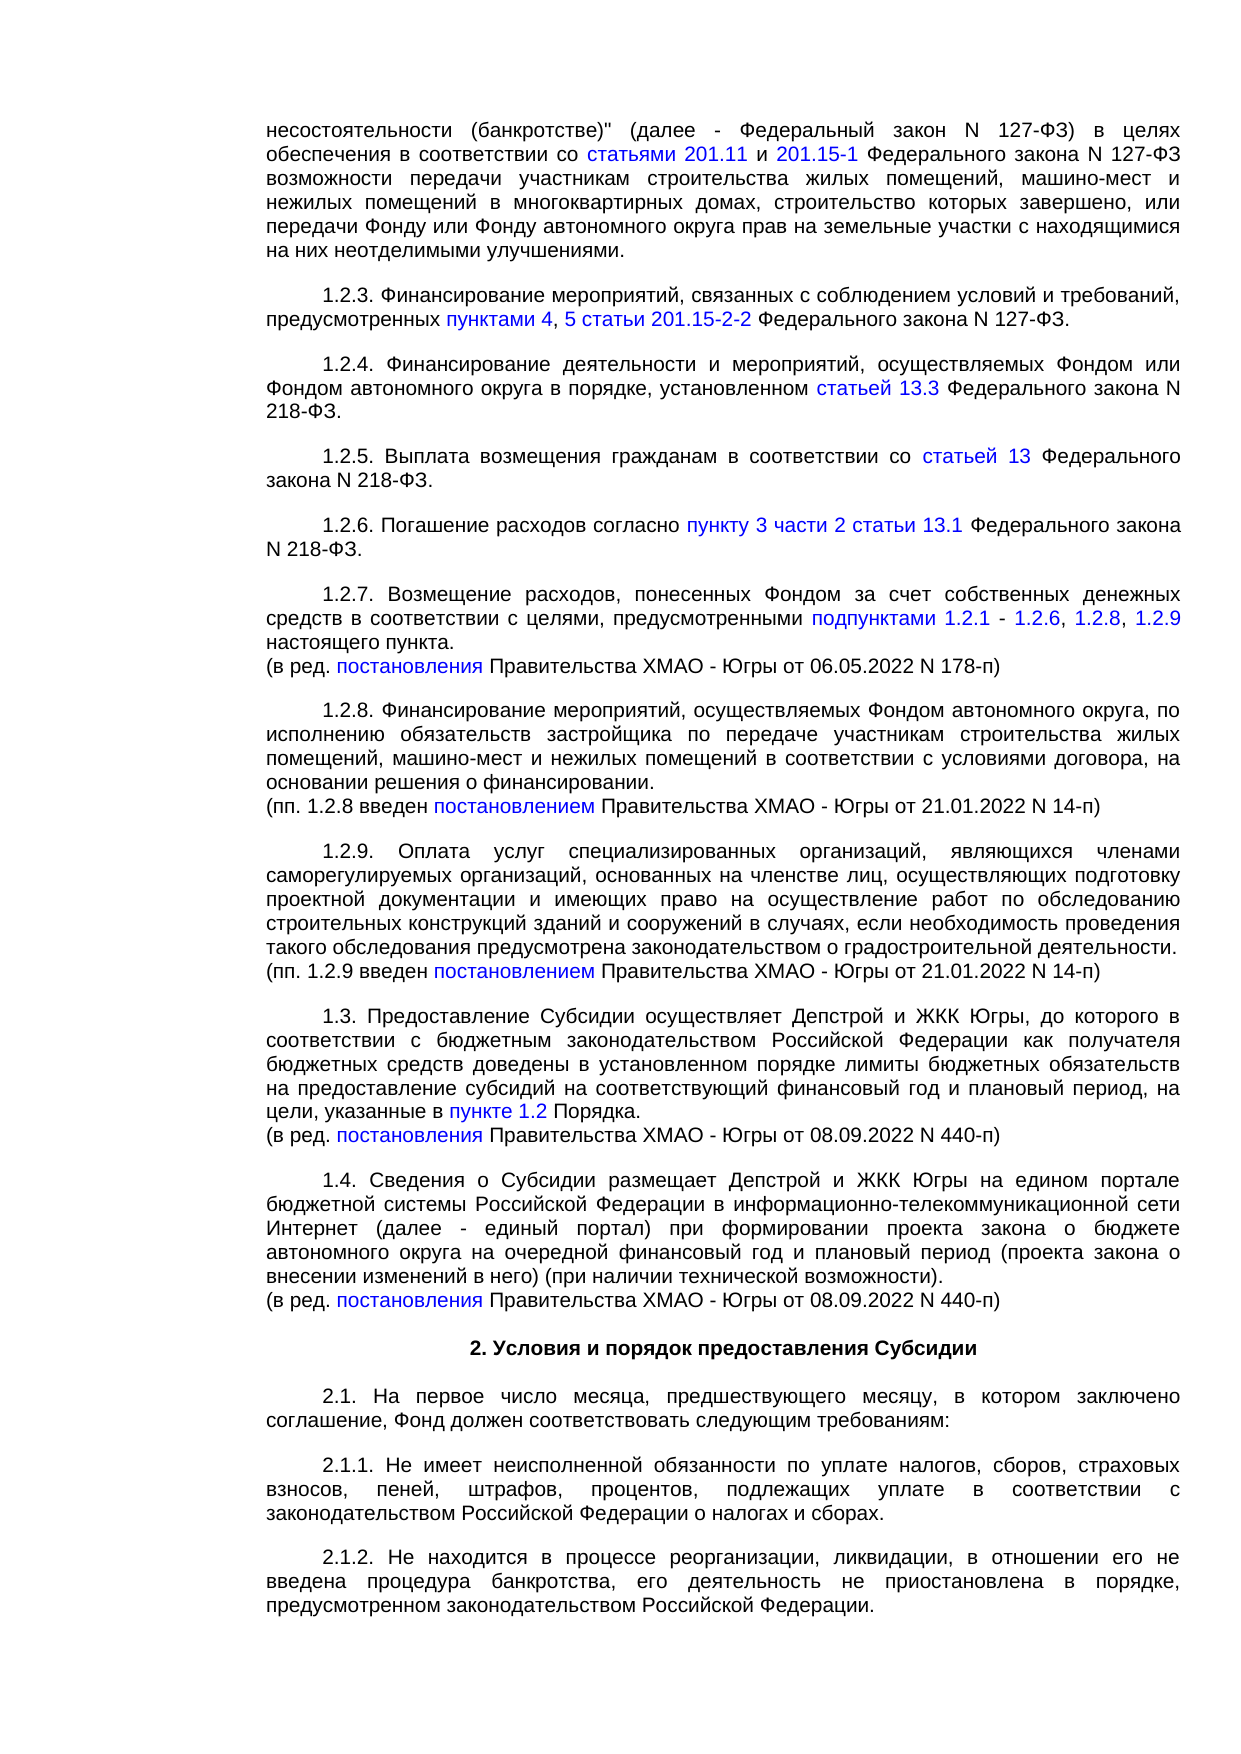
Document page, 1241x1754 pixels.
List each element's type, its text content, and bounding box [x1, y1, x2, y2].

text 1.2.9. Оплата услуг специализированных организаций, являющихся членами саморегулируемых организаций, основанных на членстве лиц, осуществляющих подготовку проектной документации и имеющих право на осуществление работ по обследованию строительных конструкций зданий и сооружений в случаях, если необходимость проведения такого обследования предусмотрена законодательством о градостроительной деятельности. [266, 839, 1181, 959]
text (пп. 1.2.8 введен постановлением Правительства ХМАО - Югры от 21.01.2022 N 14-п) [266, 794, 1181, 818]
text 2.1. На первое число месяца, предшествующего месяцу, в котором заключено соглашение, Фонд должен соответствовать следующим требованиям: [266, 1384, 1181, 1432]
text 1.4. Сведения о Субсидии размещает Депстрой и ЖКК Югры на едином портале бюджетной системы Российской Федерации в информационно-телекоммуникационной сети Интернет (далее - единый портал) при формировании проекта закона о бюджете автономного округа на очередной финансовый год и плановый период (проекта закона о внесении изменений в него) (при наличии технической возможности). [266, 1168, 1181, 1288]
text 1.2.8. Финансирование мероприятий, осуществляемых Фондом автономного округа, по исполнению обязательств застройщика по передаче участникам строительства жилых помещений, машино-мест и нежилых помещений в соответствии с условиями договора, на основании решения о финансировании. [266, 698, 1181, 794]
text 1.2.7. Возмещение расходов, понесенных Фондом за счет собственных денежных средств в соответствии с целями, предусмотренными подпунктами 1.2.1 - 1.2.6, 1.2.8, 1.2.9 настоящего пункта. [266, 582, 1181, 653]
text 1.2.6. Погашение расходов согласно пункту 3 части 2 статьи 13.1 Федерального закона N 218-ФЗ. [266, 513, 1181, 561]
text 1.3. Предоставление Субсидии осуществляет Депстрой и ЖКК Югры, до которого в соответствии с бюджетным законодательством Российской Федерации как получателя бюджетных средств доведены в установленном порядке лимиты бюджетных обязательств на предоставление субсидий на соответствующий финансовый год и плановый период, на цели, указанные в пункте 1.2 Порядка. [266, 1003, 1181, 1123]
text (пп. 1.2.9 введен постановлением Правительства ХМАО - Югры от 21.01.2022 N 14-п) [266, 959, 1181, 983]
text 1.2.4. Финансирование деятельности и мероприятий, осуществляемых Фондом или Фондом автономного округа в порядке, установленном статьей 13.3 Федерального закона N 218-ФЗ. [266, 351, 1181, 423]
text (в ред. постановления Правительства ХМАО - Югры от 08.09.2022 N 440-п) [266, 1288, 1181, 1312]
text 2.1.2. Не находится в процессе реорганизации, ликвидации, в отношении его не введена процедура банкротства, его деятельность не приостановлена в порядке, предусмотренном законодательством Российской Федерации. [266, 1545, 1181, 1617]
title 2. Условия и порядок предоставления Субсидии [266, 1336, 1181, 1360]
text 1.2.5. Выплата возмещения гражданам в соответствии со статьей 13 Федерального закона N 218-ФЗ. [266, 444, 1181, 492]
text 2.1.1. Не имеет неисполненной обязанности по уплате налогов, сборов, страховых взносов, пеней, штрафов, процентов, подлежащих уплате в соответствии с законодательством Российской Федерации о налогах и сборах. [266, 1452, 1181, 1524]
text (в ред. постановления Правительства ХМАО - Югры от 06.05.2022 N 178-п) [266, 653, 1181, 677]
text 1.2.3. Финансирование мероприятий, связанных с соблюдением условий и требований, предусмотренных пунктами 4, 5 статьи 201.15-2-2 Федерального закона N 127-ФЗ. [266, 283, 1181, 331]
text (в ред. постановления Правительства ХМАО - Югры от 08.09.2022 N 440-п) [266, 1123, 1181, 1147]
